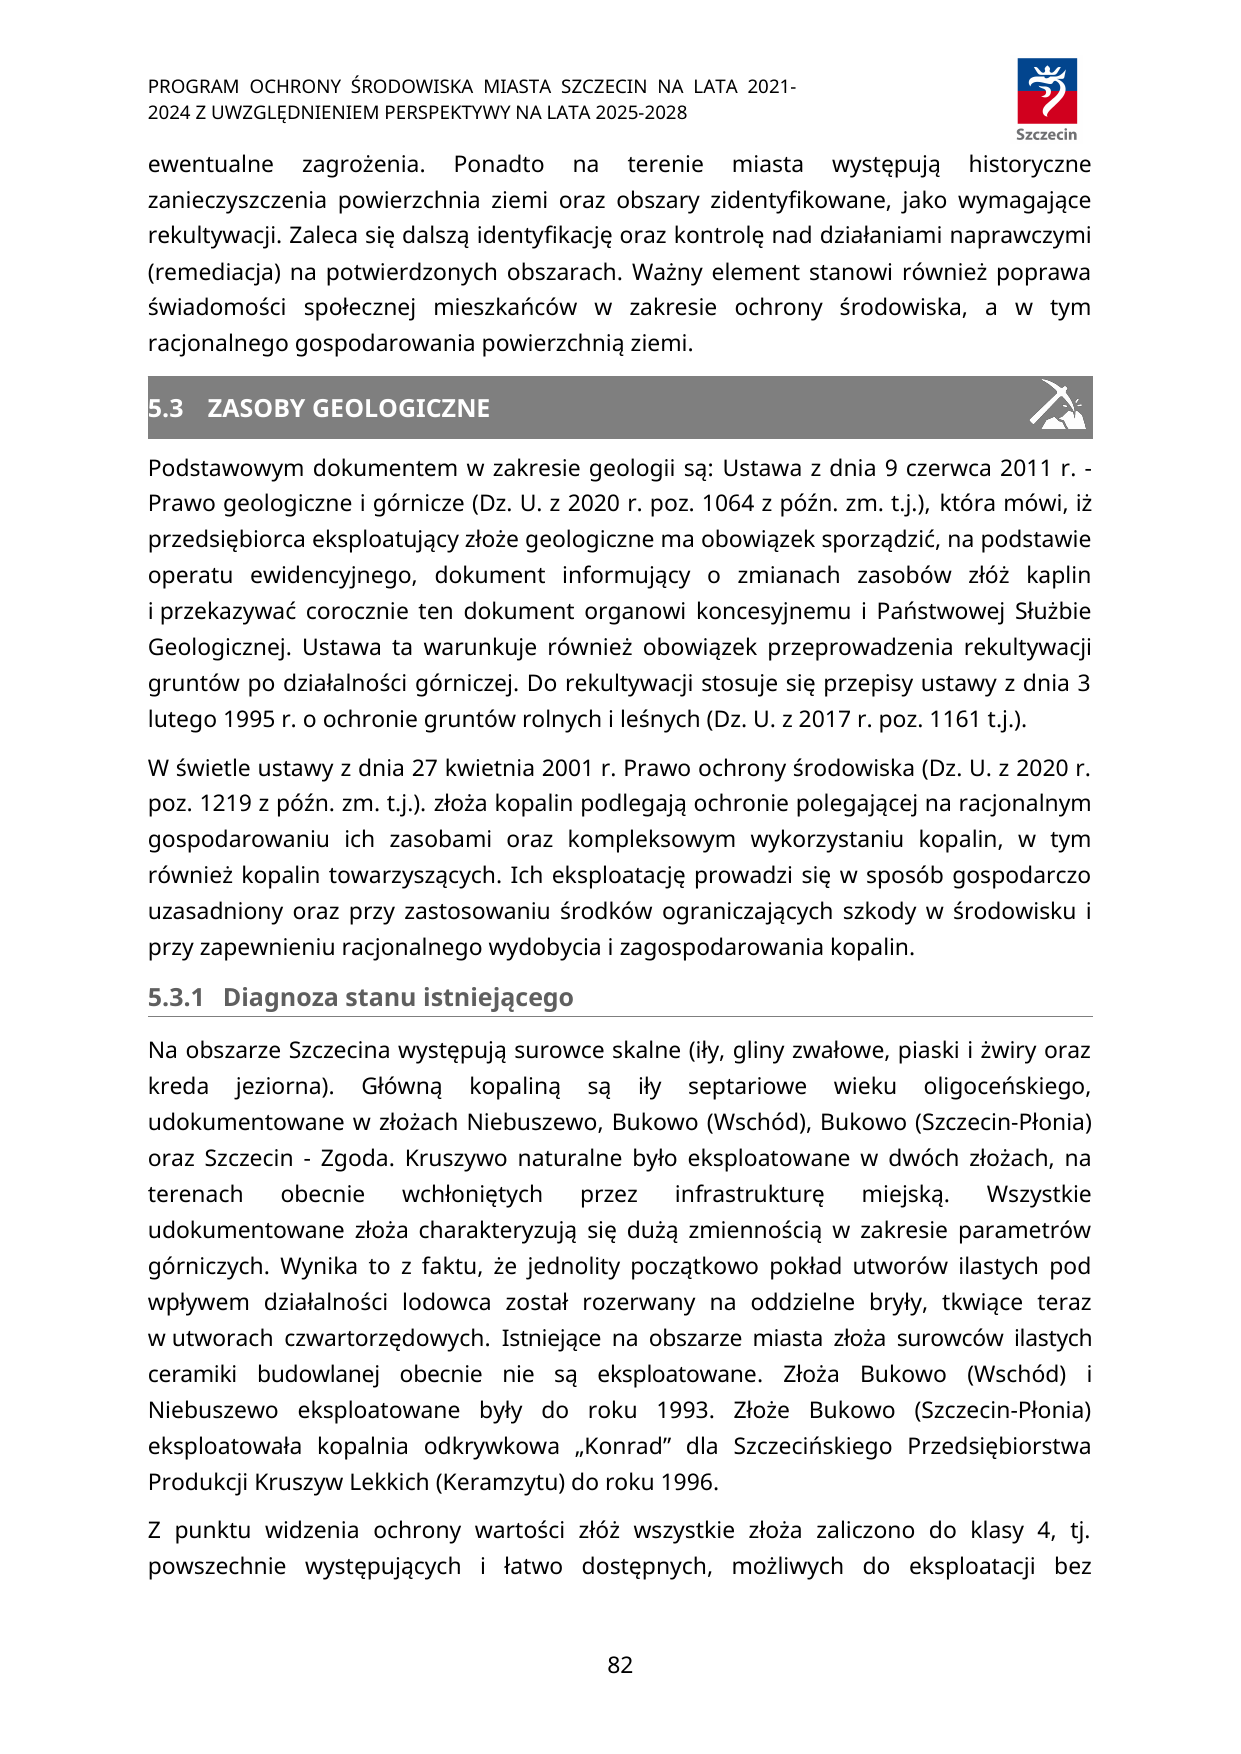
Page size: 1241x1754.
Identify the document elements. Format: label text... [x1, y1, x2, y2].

picture [1028, 374, 1088, 434]
text Na obszarze Szczecina występują surowce skalne (iły, gliny zwałowe, piaski i żwiry oraz kreda jeziorna). Główną kopaliną są iły septariowe wieku oligoceńskiego, udokumentowane w złożach Niebuszewo, Bukowo (Wschód), Bukowo (Szczecin-Płonia) oraz Szczecin - Zgoda. Kruszywo naturalne było eksploatowane w dwóch złożach, na terenach obecnie wchłoniętych przez infrastrukturę miejską. Wszystkie udokumentowane złoża charakteryzują się dużą zmiennością w zakresie parametrów górniczych. Wynika to z faktu, że jednolity początkowo pokład utworów ilastych pod wpływem działalności lodowca został rozerwany na oddzielne bryły, tkwiące teraz w utworach czwartorzędowych. Istniejące na obszarze miasta złoża surowców ilastych ceramiki budowlanej obecnie nie są eksploatowane. Złoża Bukowo (Wschód) i Niebuszewo eksploatowane były do roku 1993. Złoże Bukowo (Szczecin-Płonia) eksploatowała kopalnia odkrywkowa „Konrad” dla Szczecińskiego Przedsiębiorstwa Produkcji Kruszyw Lekkich (Keramzytu) do roku 1996. [148, 1034, 1093, 1497]
subtitle Diagnoza stanu istniejącego [148, 979, 1093, 1016]
subtitle Zasoby geologiczne [148, 388, 1028, 426]
text W świetle ustawy z dnia 27 kwietnia 2001 r. Prawo ochrony środowiska (Dz. U. z 2020 r. poz. 1219 z późn. zm. t.j.). złoża kopalin podlegają ochronie polegającej na racjonalnym gospodarowaniu ich zasobami oraz kompleksowym wykorzystaniu kopalin, w tym również kopalin towarzyszących. Ich eksploatację prowadzi się w sposób gospodarczo uzasadniony oraz przy zastosowaniu środków ograniczających szkody w środowisku i przy zapewnieniu racjonalnego wydobycia i zagospodarowania kopalin. [148, 751, 1093, 962]
text Podstawowym dokumentem w zakresie geologii są: Ustawa z dnia 9 czerwca 2011 r. - Prawo geologiczne i górnicze (Dz. U. z 2020 r. poz. 1064 z późn. zm. t.j.), która mówi, iż przedsiębiorca eksploatujący złoże geologiczne ma obowiązek sporządzić, na podstawie operatu ewidencyjnego, dokument informujący o zmianach zasobów złóż kaplin i przekazywać corocznie ten dokument organowi koncesyjnemu i Państwowej Służbie Geologicznej. Ustawa ta warunkuje również obowiązek przeprowadzenia rekultywacji gruntów po działalności górniczej. Do rekultywacji stosuje się przepisy ustawy z dnia 3 lutego 1995 r. o ochronie gruntów rolnych i leśnych (Dz. U. z 2017 r. poz. 1161 t.j.). [148, 451, 1093, 734]
picture [1010, 55, 1083, 144]
